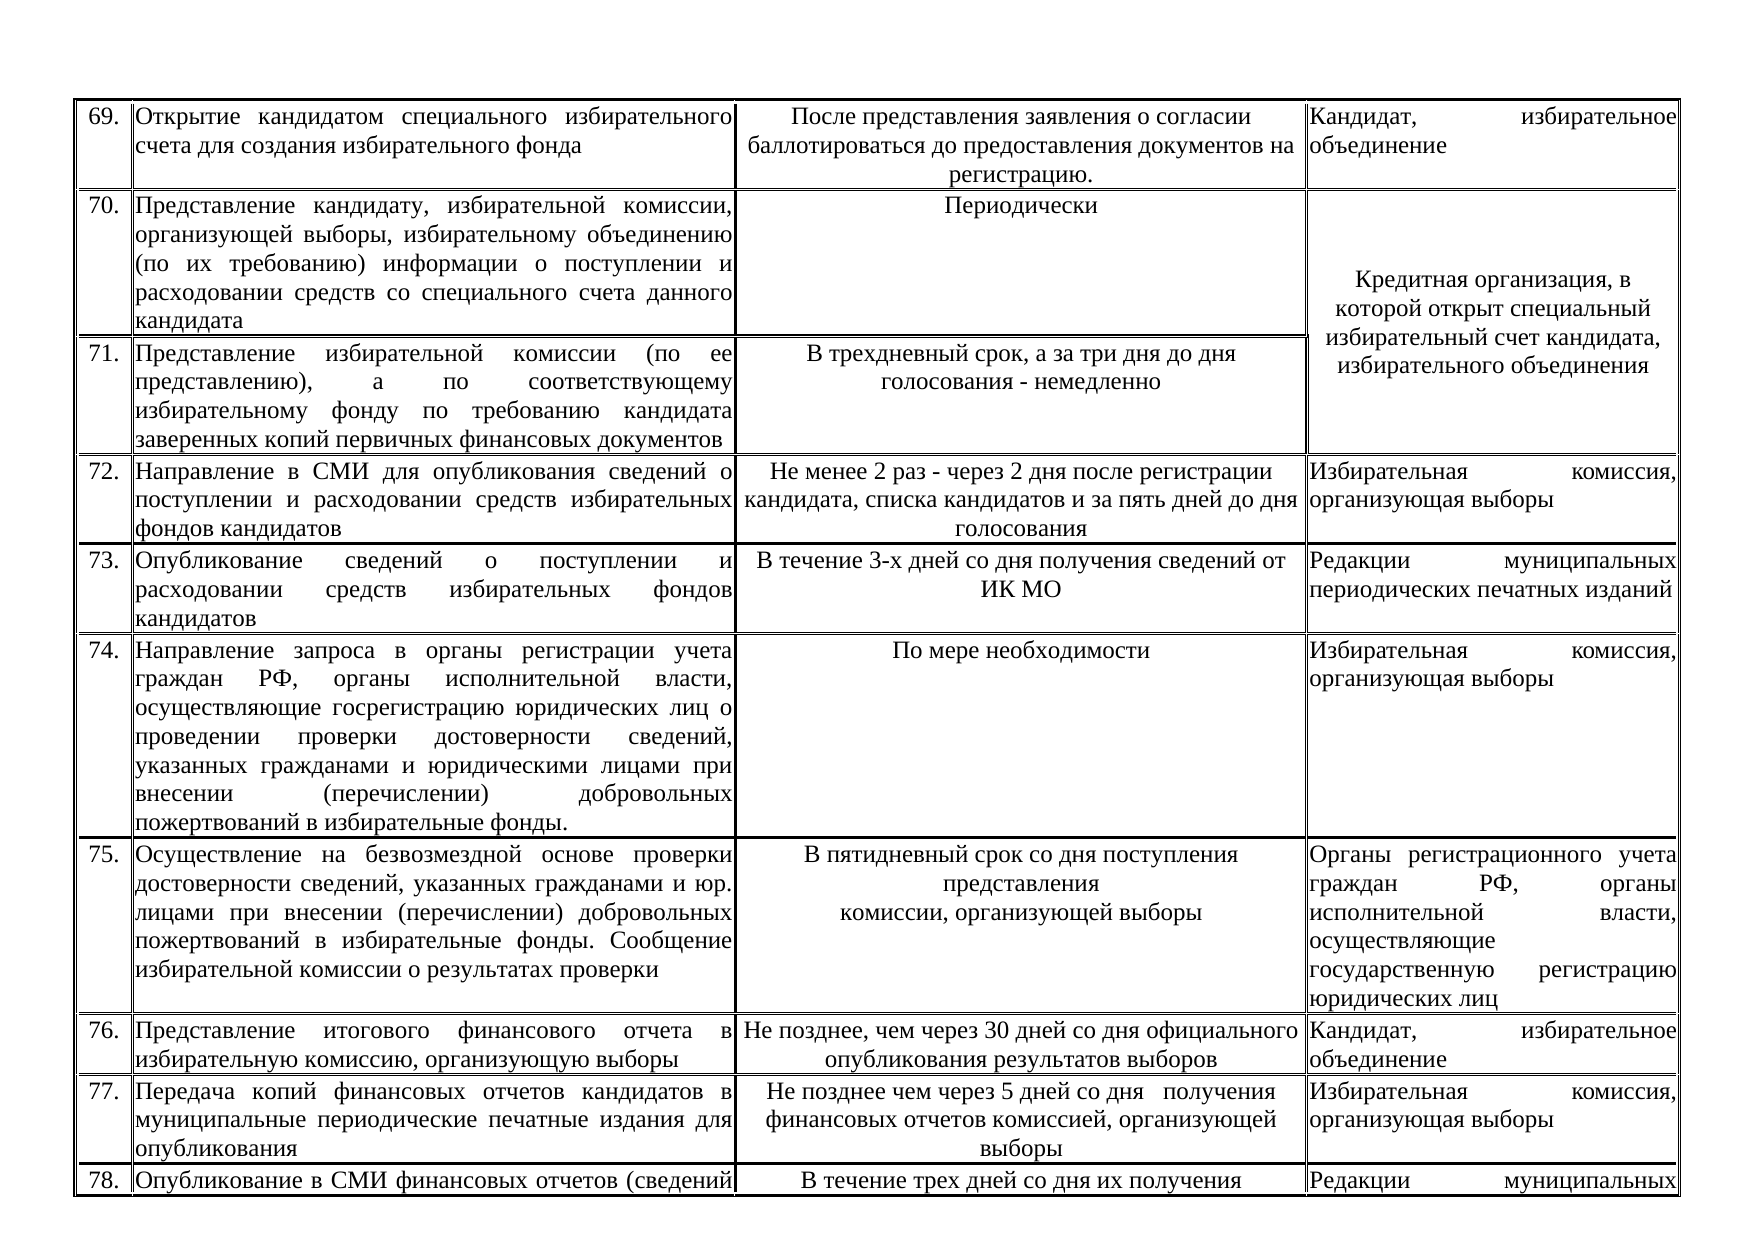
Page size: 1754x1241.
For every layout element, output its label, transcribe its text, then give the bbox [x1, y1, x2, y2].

table_cell Кандидат, избирательное объединение [1307, 101, 1678, 187]
table_cell 71. [77, 334, 131, 453]
table_cell Направление запроса в органы регистрации учета граждан РФ, органы исполнительной власти, осуществляющие госрегистрацию юридических лиц о проведении проверки достоверности сведений, указанных гражданами и юридическими лицами при внесении (перечислении) добровольных пожертвований в избирательные фонды. [134, 635, 734, 836]
table_cell В трехдневный срок, а за три дня до дня голосования - немедленно [737, 338, 1305, 453]
table_cell 75. [77, 836, 131, 1012]
table_cell Представление кандидату, избирательной комиссии, организующей выборы, избирательному объединению (по их требованию) информации о поступлении и расходовании средств со специального счета данного кандидата [134, 191, 734, 334]
table_cell В пятидневный срок со дня поступления представления комиссии, организующей выборы [737, 839, 1305, 1012]
table_cell Избирательная комиссия, организующая выборы [1308, 1073, 1678, 1162]
table_cell Кандидат, избирательное объединение [1307, 1012, 1679, 1072]
table_cell Не менее 2 раз - через 2 дня после регистрации кандидата, списка кандидатов и за пять дней до дня голосования [737, 456, 1305, 542]
table_cell Не позднее, чем через 30 дней со дня официального опубликования результатов выборов [737, 1015, 1305, 1072]
table_cell Органы регистрационного учета граждан РФ, органы исполнительной власти, осуществляющие государственную регистрацию юридических лиц [1308, 836, 1678, 1012]
table_cell В течение 3-х дней со дня получения сведений от ИК МО [737, 545, 1305, 632]
table_cell Направление в СМИ для опубликования сведений о поступлении и расходовании средств избирательных фондов кандидатов [134, 456, 734, 542]
table_cell 76. [75, 1012, 132, 1072]
table_cell Не позднее чем через 5 дней со дня получения финансовых отчетов комиссией, организующей выборы [737, 1076, 1305, 1162]
table_cell Представление избирательной комиссии (по ее представлению), а по соответствующему избирательному фонду по требованию кандидата заверенных копий первичных финансовых документов [134, 338, 734, 453]
table_cell 73. [77, 542, 131, 632]
table_cell Редакции муниципальных периодических печатных изданий [1308, 542, 1678, 632]
table_cell Избирательная комиссия, организующая выборы [1307, 453, 1679, 542]
table_cell 69. [77, 101, 132, 187]
table_cell Периодически [737, 191, 1305, 334]
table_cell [133, 1165, 735, 1194]
table_cell 72. [75, 453, 132, 542]
table_cell Опубликование сведений о поступлении и расходовании средств избирательных фондов кандидатов [134, 545, 734, 632]
table_cell Передача копий финансовых отчетов кандидатов в муниципальные периодические печатные издания для опубликования [134, 1076, 734, 1162]
table_cell Осуществление на безвозмездной основе проверки достоверности сведений, указанных гражданами и юр. лицами при внесении (перечислении) добровольных пожертвований в избирательные фонды. Сообщение избирательной комиссии о результатах проверки [134, 839, 734, 1012]
table_cell 77. [77, 1073, 131, 1162]
table_cell 74. [75, 632, 132, 836]
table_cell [1307, 1162, 1678, 1194]
table_cell Избирательная комиссия, организующая выборы [1307, 632, 1679, 836]
table_cell Кредитная организация, в которой открыт специальный избирательный счет кандидата, избирательного объединения [1308, 188, 1678, 453]
table_cell После представления заявления о согласии баллотироваться до предоставления документов на регистрацию. [735, 101, 1307, 187]
table_cell Открытие кандидатом специального избирательного счета для создания избирательного фонда [133, 100, 735, 187]
table_cell Представление итогового финансового отчета в избирательную комиссию, организующую выборы [134, 1015, 734, 1072]
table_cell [735, 1165, 1307, 1194]
table_cell 70. [77, 188, 131, 334]
table_cell 78. [77, 1162, 132, 1194]
table_cell По мере необходимости [737, 635, 1305, 836]
